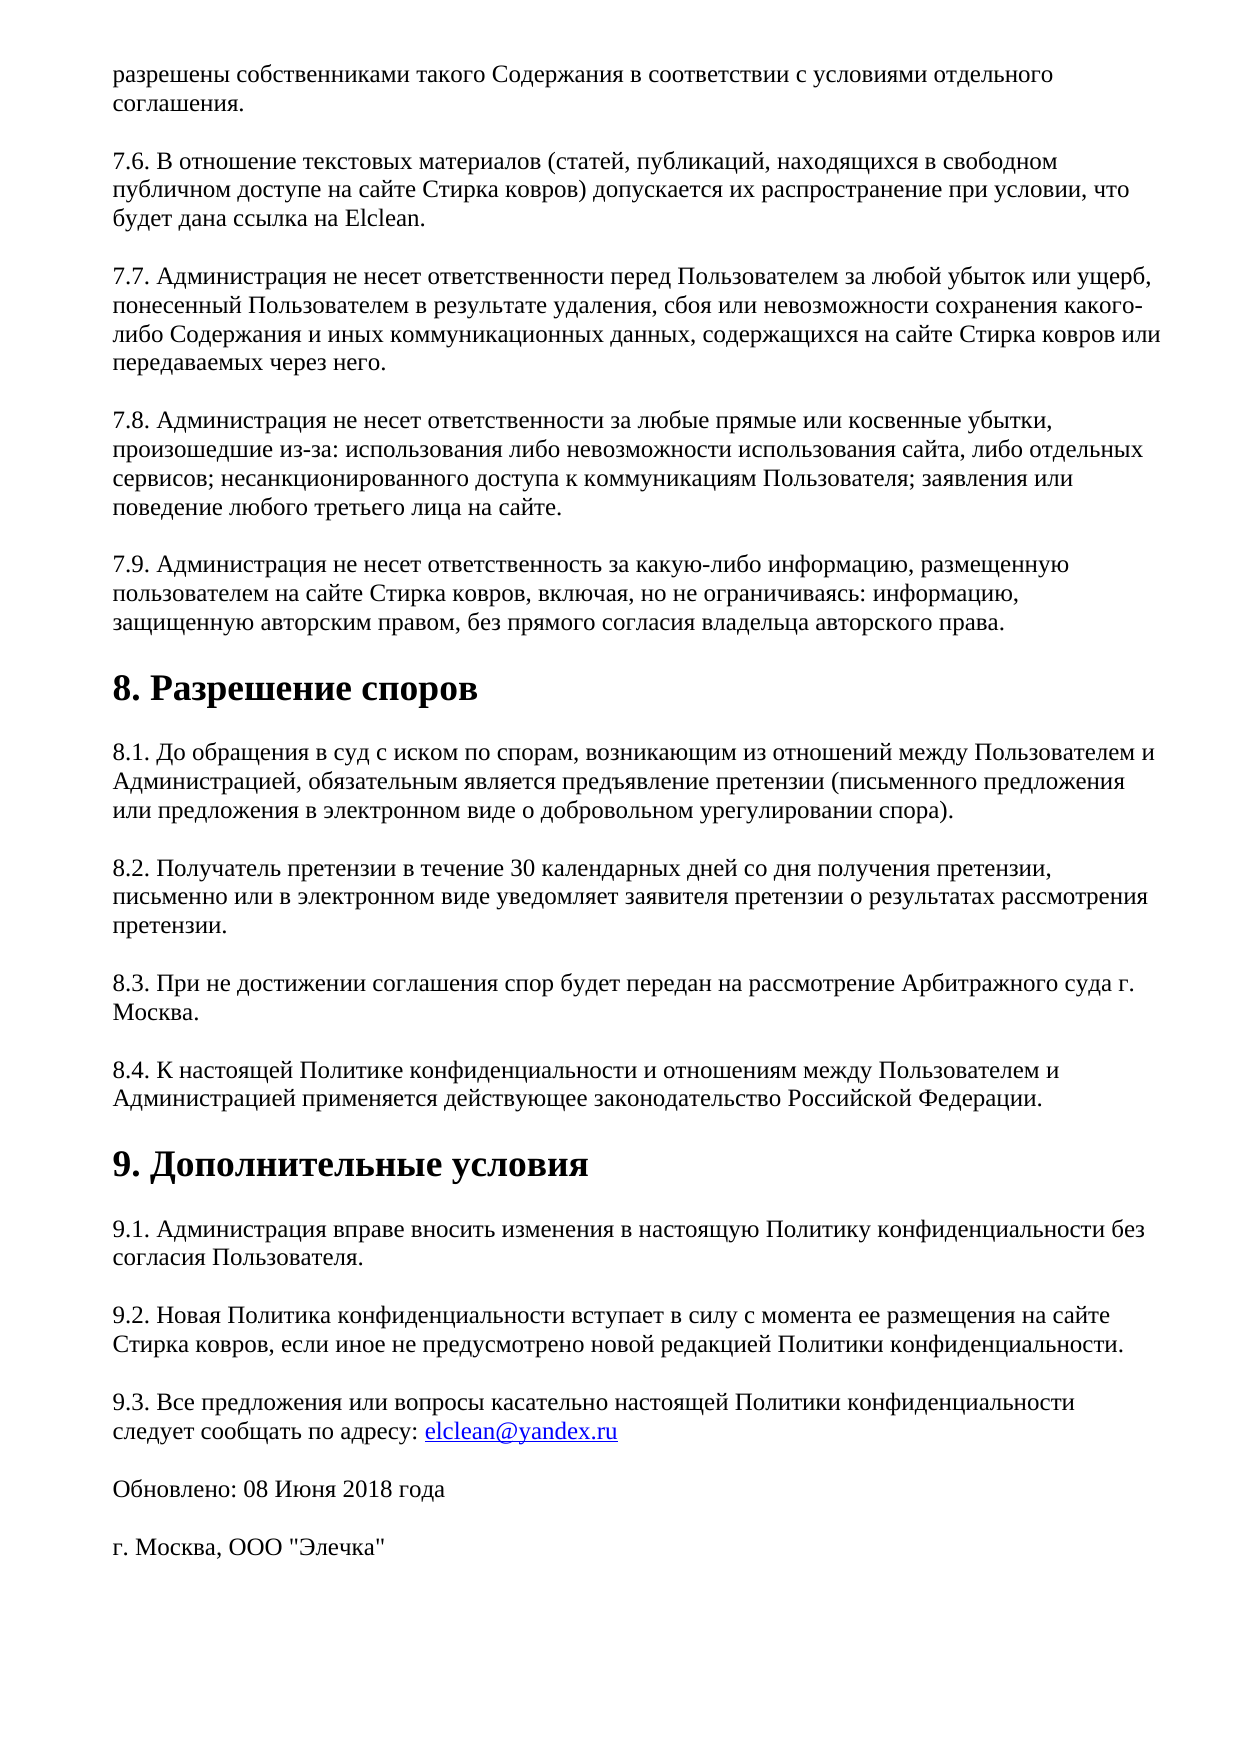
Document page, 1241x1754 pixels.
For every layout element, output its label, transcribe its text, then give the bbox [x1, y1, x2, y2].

text 7.7. Администрация не несет ответственности перед Пользователем за любой убыток или ущерб, понесенный Пользователем в результате удаления, сбоя или невозможности сохранения какого-либо Содержания и иных коммуникационных данных, содержащихся на сайте Стирка ковров или передаваемых через него. [112, 261, 1162, 376]
text 8.4. К настоящей Политике конфиденциальности и отношениям между Пользователем и Администрацией применяется действующее законодательство Российской Федерации. [112, 1055, 1162, 1112]
text 7.9. Администрация не несет ответственность за какую-либо информацию, размещенную пользователем на сайте Стирка ковров, включая, но не ограничиваясь: информацию, защищенную авторским правом, без прямого согласия владельца авторского права. [112, 549, 1162, 636]
text Обновлено: 08 Июня 2018 года [112, 1474, 1162, 1502]
text 8. Разрешение споров [112, 665, 1162, 708]
text 8.1. До обращения в суд с иском по спорам, возникающим из отношений между Пользователем и Администрацией, обязательным является предъявление претензии (письменного предложения или предложения в электронном виде о добровольном урегулировании спора). [112, 737, 1162, 823]
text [112, 59, 1162, 117]
text г. Москва, ООО "Элечка" [112, 1532, 1162, 1560]
text 7.6. В отношение текстовых материалов (статей, публикаций, находящихся в свободном публичном доступе на сайте Стирка ковров) допускается их распространение при условии, что будет дана ссылка на Elclean. [112, 146, 1162, 232]
text 9.3. Все предложения или вопросы касательно настоящей Политики конфиденциальности следует сообщать по адресу: elclean@yandex.ru [112, 1387, 1162, 1444]
text 7.8. Администрация не несет ответственности за любые прямые или косвенные убытки, произошедшие из-за: использования либо невозможности использования сайта, либо отдельных сервисов; несанкционированного доступа к коммуникациям Пользователя; заявления или поведение любого третьего лица на сайте. [112, 405, 1162, 520]
text 9.1. Администрация вправе вносить изменения в настоящую Политику конфиденциальности без согласия Пользователя. [112, 1214, 1162, 1271]
text 9. Дополнительные условия [112, 1141, 1162, 1184]
text 8.3. При не достижении соглашения спор будет передан на рассмотрение Арбитражного суда г. Москва. [112, 968, 1162, 1026]
text 8.2. Получатель претензии в течение 30 календарных дней со дня получения претензии, письменно или в электронном виде уведомляет заявителя претензии о результатах рассмотрения претензии. [112, 853, 1162, 939]
text 9.2. Новая Политика конфиденциальности вступает в силу с момента ее размещения на сайте Стирка ковров, если иное не предусмотрено новой редакцией Политики конфиденциальности. [112, 1300, 1162, 1358]
